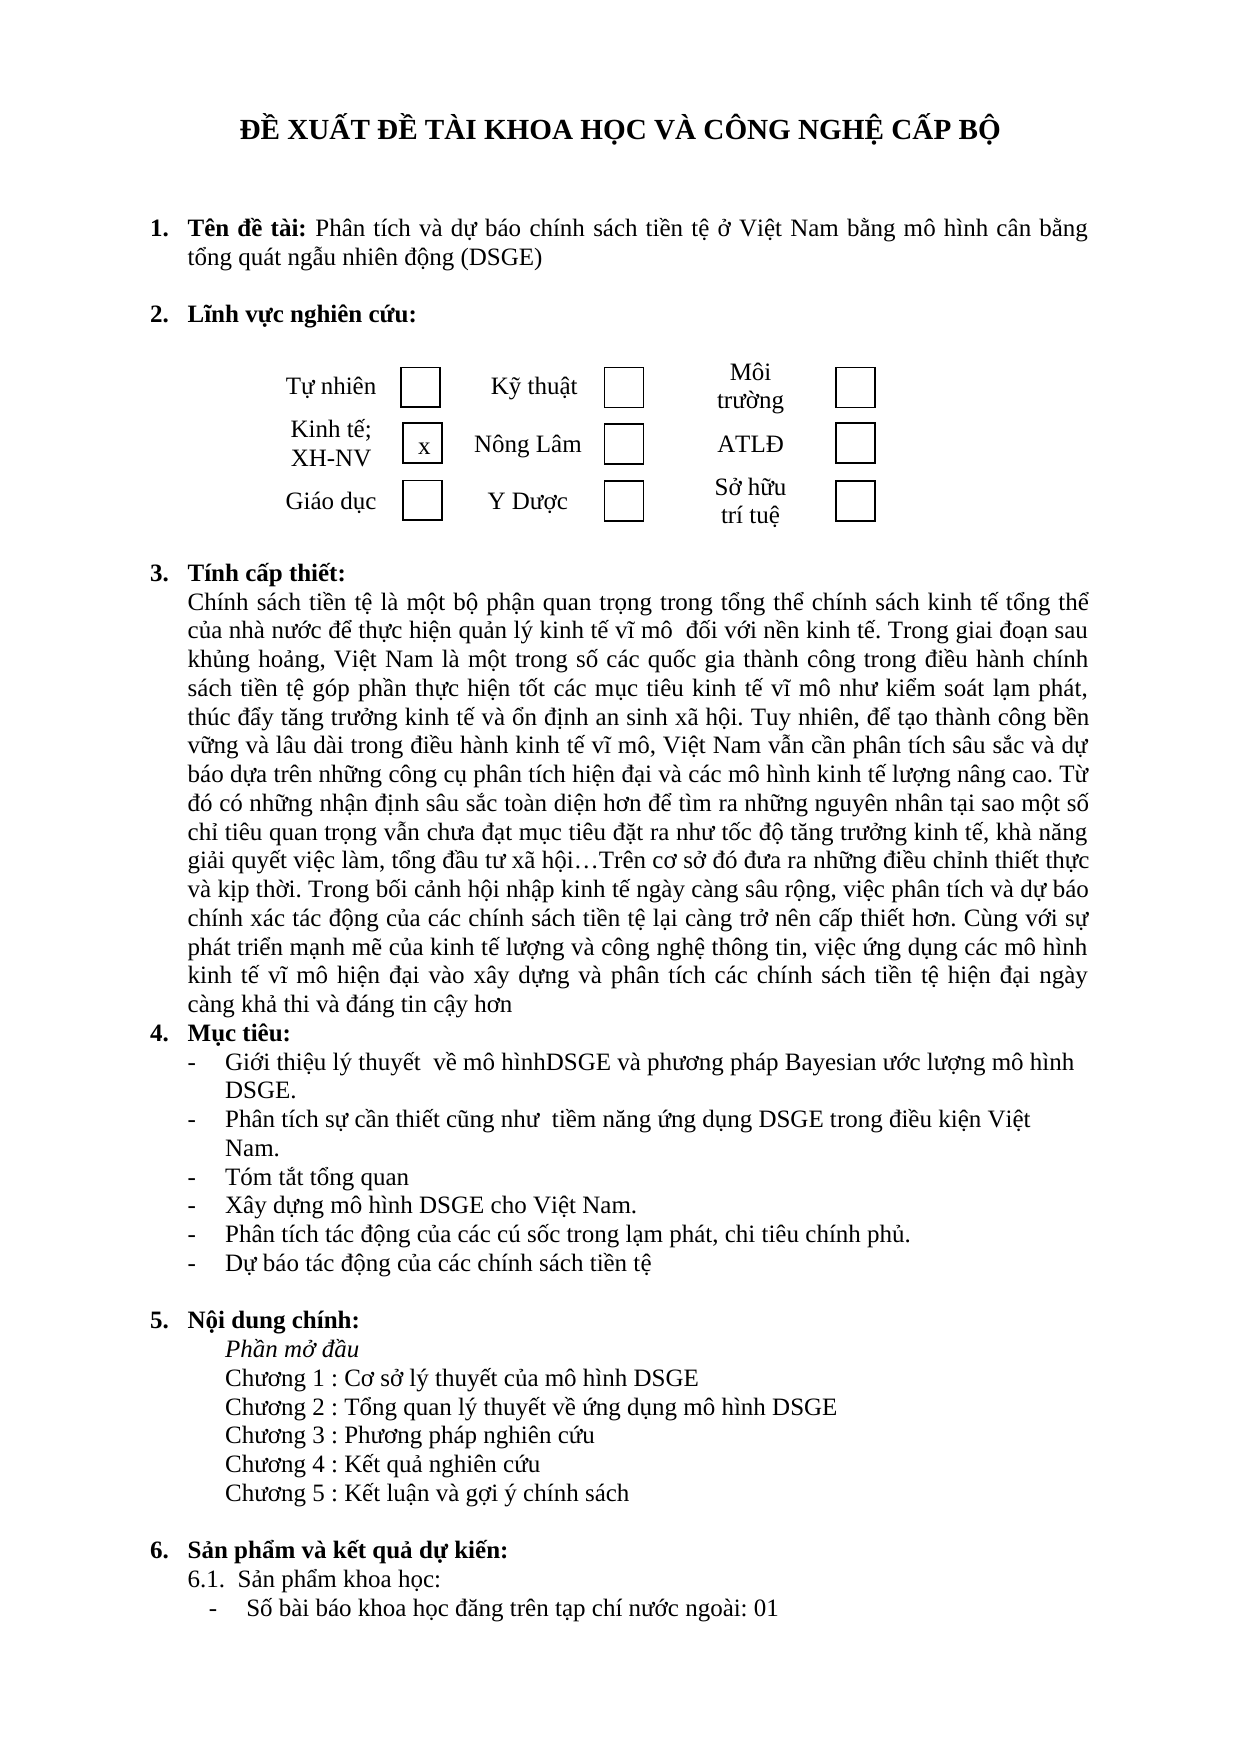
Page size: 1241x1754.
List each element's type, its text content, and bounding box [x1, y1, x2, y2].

list Nội dung chính: [150, 1306, 1090, 1334]
list Mục tiêu: [150, 1018, 1090, 1047]
table_header Tự nhiên [270, 357, 392, 414]
list Sản phẩm và kết quả dự kiến: [150, 1536, 1090, 1564]
list Tính cấp thiết: [150, 558, 1090, 587]
table_header [392, 357, 450, 414]
table_cell [392, 414, 450, 472]
table_cell Y Dược [450, 472, 593, 529]
table_header Kỹ thuật [450, 357, 593, 414]
text Chương 3 : Phương pháp nghiên cứu [225, 1421, 1090, 1449]
table_cell [817, 472, 914, 529]
table_cell [593, 414, 683, 472]
table_cell [817, 414, 914, 472]
table_cell ATLĐ [684, 414, 817, 472]
table_cell Kinh tế; XH-NV [270, 414, 392, 472]
list Phân tích tác động của các cú sốc trong lạm phát, chi tiêu chính phủ. [187, 1219, 1090, 1248]
list Phân tích sự cần thiết cũng như tiềm năng ứng dụng DSGE trong điều kiện Việt Nam. [187, 1104, 1090, 1162]
table_cell [392, 472, 450, 529]
list Số bài báo khoa học đăng trên tạp chí nước ngoài: 01 [208, 1593, 1090, 1622]
text Chương 2 : Tổng quan lý thuyết về ứng dụng mô hình DSGE [225, 1392, 1090, 1421]
list Tên đề tài: Phân tích và dự báo chính sách tiền tệ ở Việt Nam bằng mô hình cân bằng tổng quát ngẫu nhiên động (DSGE) [150, 213, 1090, 271]
text Chương 4 : Kết quả nghiên cứu [225, 1449, 1090, 1478]
text Chương 5 : Kết luận và gợi ý chính sách [150, 1478, 1090, 1507]
list Lĩnh vực nghiên cứu: [150, 299, 1090, 328]
table_cell [593, 472, 683, 529]
table_header [593, 357, 683, 414]
table_cell Giáo dục [270, 472, 392, 529]
text 6.1. Sản phẩm khoa học: [187, 1564, 1090, 1593]
table_header [817, 357, 914, 414]
list Xây dựng mô hình DSGE cho Việt Nam. [187, 1191, 1090, 1219]
list Giới thiệu lý thuyết về mô hìnhDSGE và phương pháp Bayesian ước lượng mô hình DSGE. [187, 1047, 1090, 1104]
text Chương 1 : Cơ sở lý thuyết của mô hình DSGE [225, 1363, 1090, 1392]
subtitle ĐỀ XUẤT ĐỀ TÀI KHOA HỌC VÀ CÔNG NGHỆ CẤP BỘ [150, 112, 1090, 146]
text Phần mở đầu [225, 1334, 1090, 1363]
list Tóm tắt tổng quan [187, 1162, 1090, 1191]
text Chính sách tiền tệ là một bộ phận quan trọng trong tổng thể chính sách kinh tế tổng thể của nhà nước để thực hiện quản lý kinh tế vĩ mô đối với nền kinh tế. Trong giai đoạn sau khủng hoảng, Việt Nam là một trong số các quốc gia thành công trong điều hành chính sách tiền tệ góp phần thực hiện tốt các mục tiêu kinh tế vĩ mô như kiểm soát lạm phát, thúc đẩy tăng trưởng kinh tế và ổn định an sinh xã hội. Tuy nhiên, để tạo thành công bền vững và lâu dài trong điều hành kinh tế vĩ mô, Việt Nam vẫn cần phân tích sâu sắc và dự báo dựa trên những công cụ phân tích hiện đại và các mô hình kinh tế lượng nâng cao. Từ đó có những nhận định sâu sắc toàn diện hơn để tìm ra những nguyên nhân tại sao một số chỉ tiêu quan trọng vẫn chưa đạt mục tiêu đặt ra như tốc độ tăng trưởng kinh tế, khà năng giải quyết việc làm, tổng đầu tư xã hội…Trên cơ sở đó đưa ra những điều chỉnh thiết thực và kịp thời. Trong bối cảnh hội nhập kinh tế ngày càng sâu rộng, việc phân tích và dự báo chính xác tác động của các chính sách tiền tệ lại càng trở nên cấp thiết hơn. Cùng với sự phát triển mạnh mẽ của kinh tế lượng và công nghệ thông tin, việc ứng dụng các mô hình kinh tế vĩ mô hiện đại vào xây dựng và phân tích các chính sách tiền tệ hiện đại ngày càng khả thi và đáng tin cậy hơn [187, 587, 1090, 1018]
list Dự báo tác động của các chính sách tiền tệ [187, 1248, 1090, 1277]
table_cell Nông Lâm [450, 414, 593, 472]
table_header Môi trường [684, 357, 817, 414]
table_cell Sở hữu trí tuệ [684, 472, 817, 529]
